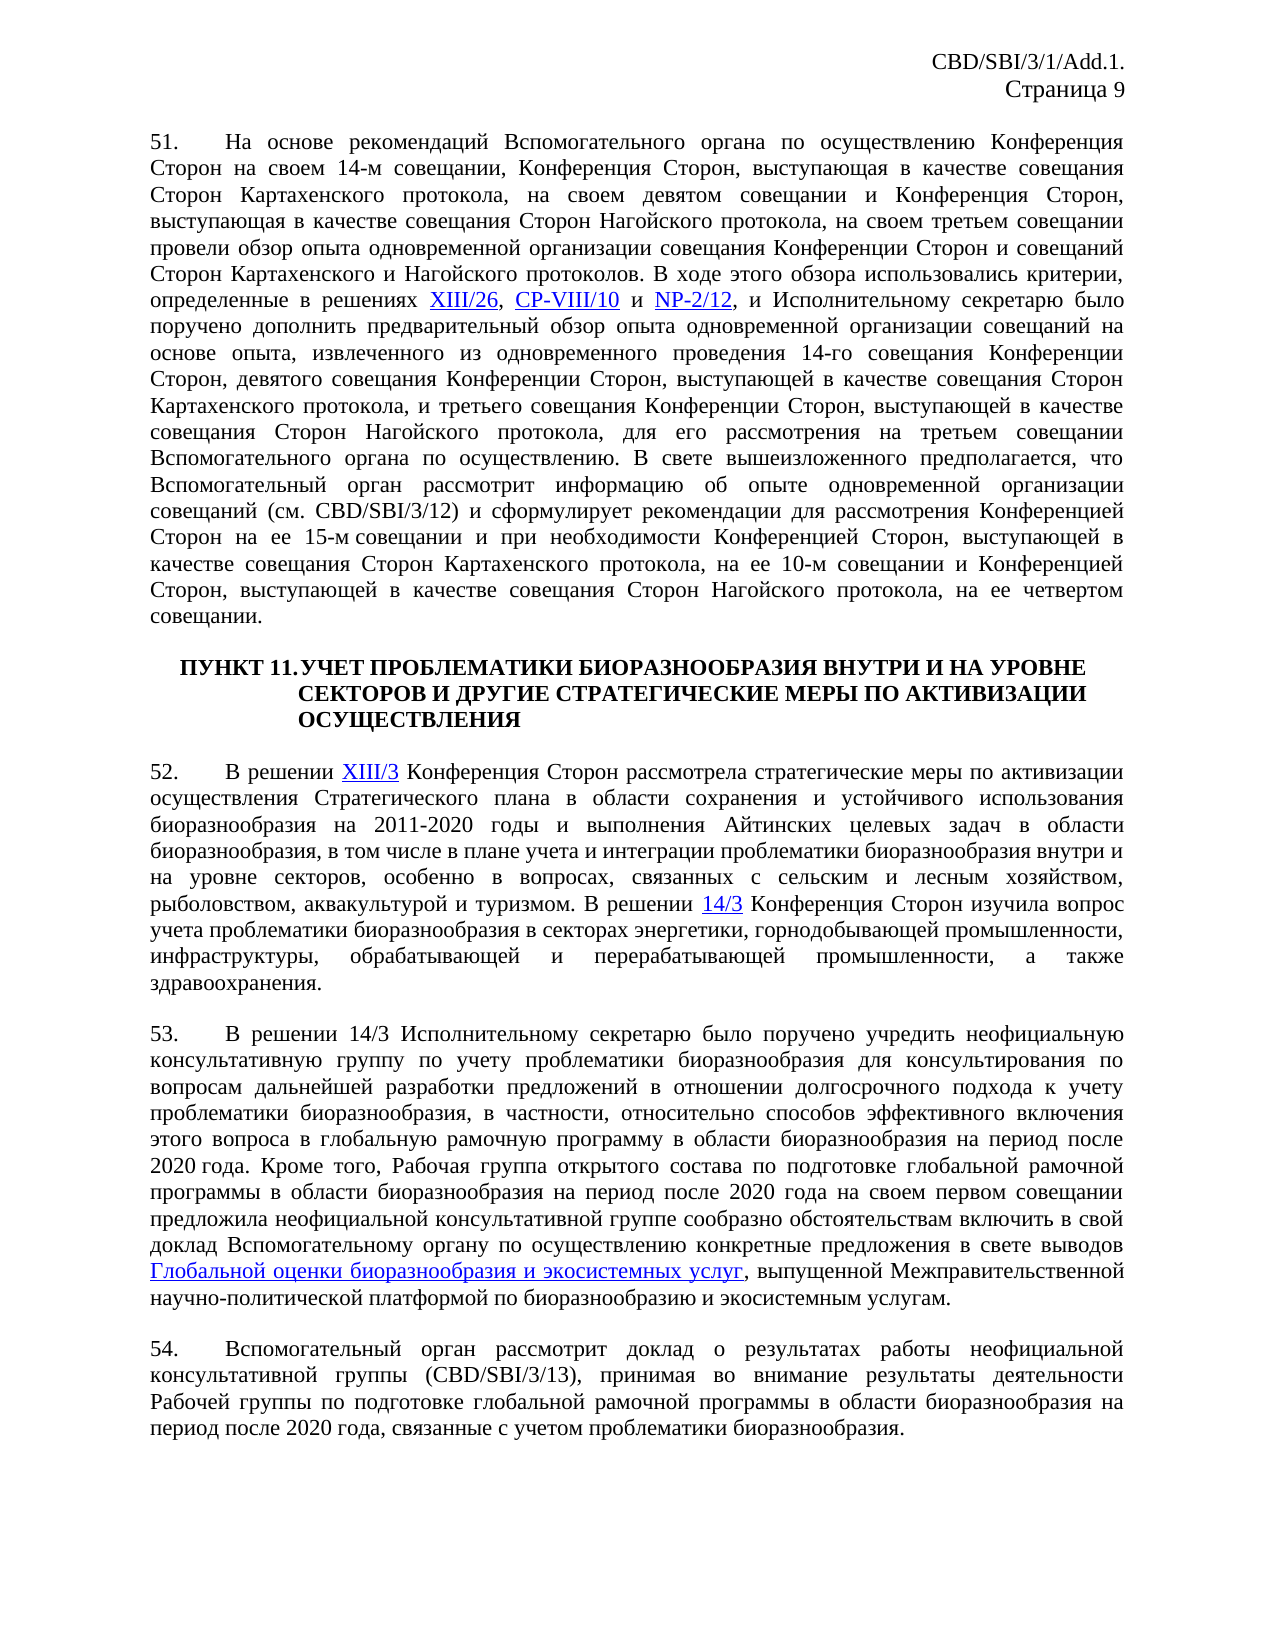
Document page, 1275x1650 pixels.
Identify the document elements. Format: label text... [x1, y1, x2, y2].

list Вспомогательный орган рассмотрит доклад о результатах работы неофициальной консультативной группы (CBD/SBI/3/13), принимая во внимание результаты деятельности Рабочей группы по подготовке глобальной рамочной программы в области биоразнообразия на период после 2020 года, связанные с учетом проблематики биоразнообразия. [150, 1335, 1125, 1440]
subtitle Пункт 11. УЧЕТ ПРОБЛЕМАТИКИ биоразнообразия внутри и на уровне секторов и другие стратегические меры по активизации осуществления [179, 654, 1125, 733]
list В решении 14/3 Исполнительному секретарю было поручено учредить неофициальную консультативную группу по учету проблематики биоразнообразия для консультирования по вопросам дальнейшей разработки предложений в отношении долгосрочного подхода к учету проблематики биоразнообразия, в частности, относительно способов эффективного включения этого вопроса в глобальную рамочную программу в области биоразнообразия на период после 2020 года. Кроме того, Рабочая группа открытого состава по подготовке глобальной рамочной программы в области биоразнообразия на период после 2020 года на своем первом совещании предложила неофициальной консультативной группе сообразно обстоятельствам включить в свой доклад Вспомогательному органу по осуществлению конкретные предложения в свете выводов Глобальной оценки биоразнообразия и экосистемных услуг, выпущенной Межправительственной научно-политической платформой по биоразнообразию и экосистемным услугам. [150, 1020, 1125, 1310]
list На основе рекомендаций Вспомогательного органа по осуществлению Конференция Сторон на своем 14-м совещании, Конференция Сторон, выступающая в качестве совещания Сторон Картахенского протокола, на своем девятом совещании и Конференция Сторон, выступающая в качестве совещания Сторон Нагойского протокола, на своем третьем совещании провели обзор опыта одновременной организации совещания Конференции Сторон и совещаний Сторон Картахенского и Нагойского протоколов. В ходе этого обзора использовались критерии, определенные в решениях XIII/26, CP-VIII/10 и NP-2/12, и Исполнительному секретарю было поручено дополнить предварительный обзор опыта одновременной организации совещаний на основе опыта, извлеченного из одновременного проведения 14-го совещания Конференции Сторон, девятого совещания Конференции Сторон, выступающей в качестве совещания Сторон Картахенского протокола, и третьего совещания Конференции Сторон, выступающей в качестве совещания Сторон Нагойского протокола, для его рассмотрения на третьем совещании Вспомогательного органа по осуществлению. В свете вышеизложенного предполагается, что Вспомогательный орган рассмотрит информацию об опыте одновременной организации совещаний (см. CBD/SBI/3/12) и сформулирует рекомендации для рассмотрения Конференцией Сторон на ее 15-м совещании и при необходимости Конференцией Сторон, выступающей в качестве совещания Сторон Картахенского протокола, на ее 10-м совещании и Конференцией Сторон, выступающей в качестве совещания Сторон Нагойского протокола, на ее четвертом совещании. [150, 128, 1125, 629]
list В решении XIII/3 Конференция Сторон рассмотрела стратегические меры по активизации осуществления Стратегического плана в области сохранения и устойчивого использования биоразнообразия на 2011-2020 годы и выполнения Айтинских целевых задач в области биоразнообразия, в том числе в плане учета и интеграции проблематики биоразнообразия внутри и на уровне секторов, особенно в вопросах, связанных с сельским и лесным хозяйством, рыболовством, аквакультурой и туризмом. В решении 14/3 Конференция Сторон изучила вопрос учета проблематики биоразнообразия в секторах энергетики, горнодобывающей промышленности, инфраструктуры, обрабатывающей и перерабатывающей промышленности, а также здравоохранения. [150, 758, 1125, 995]
